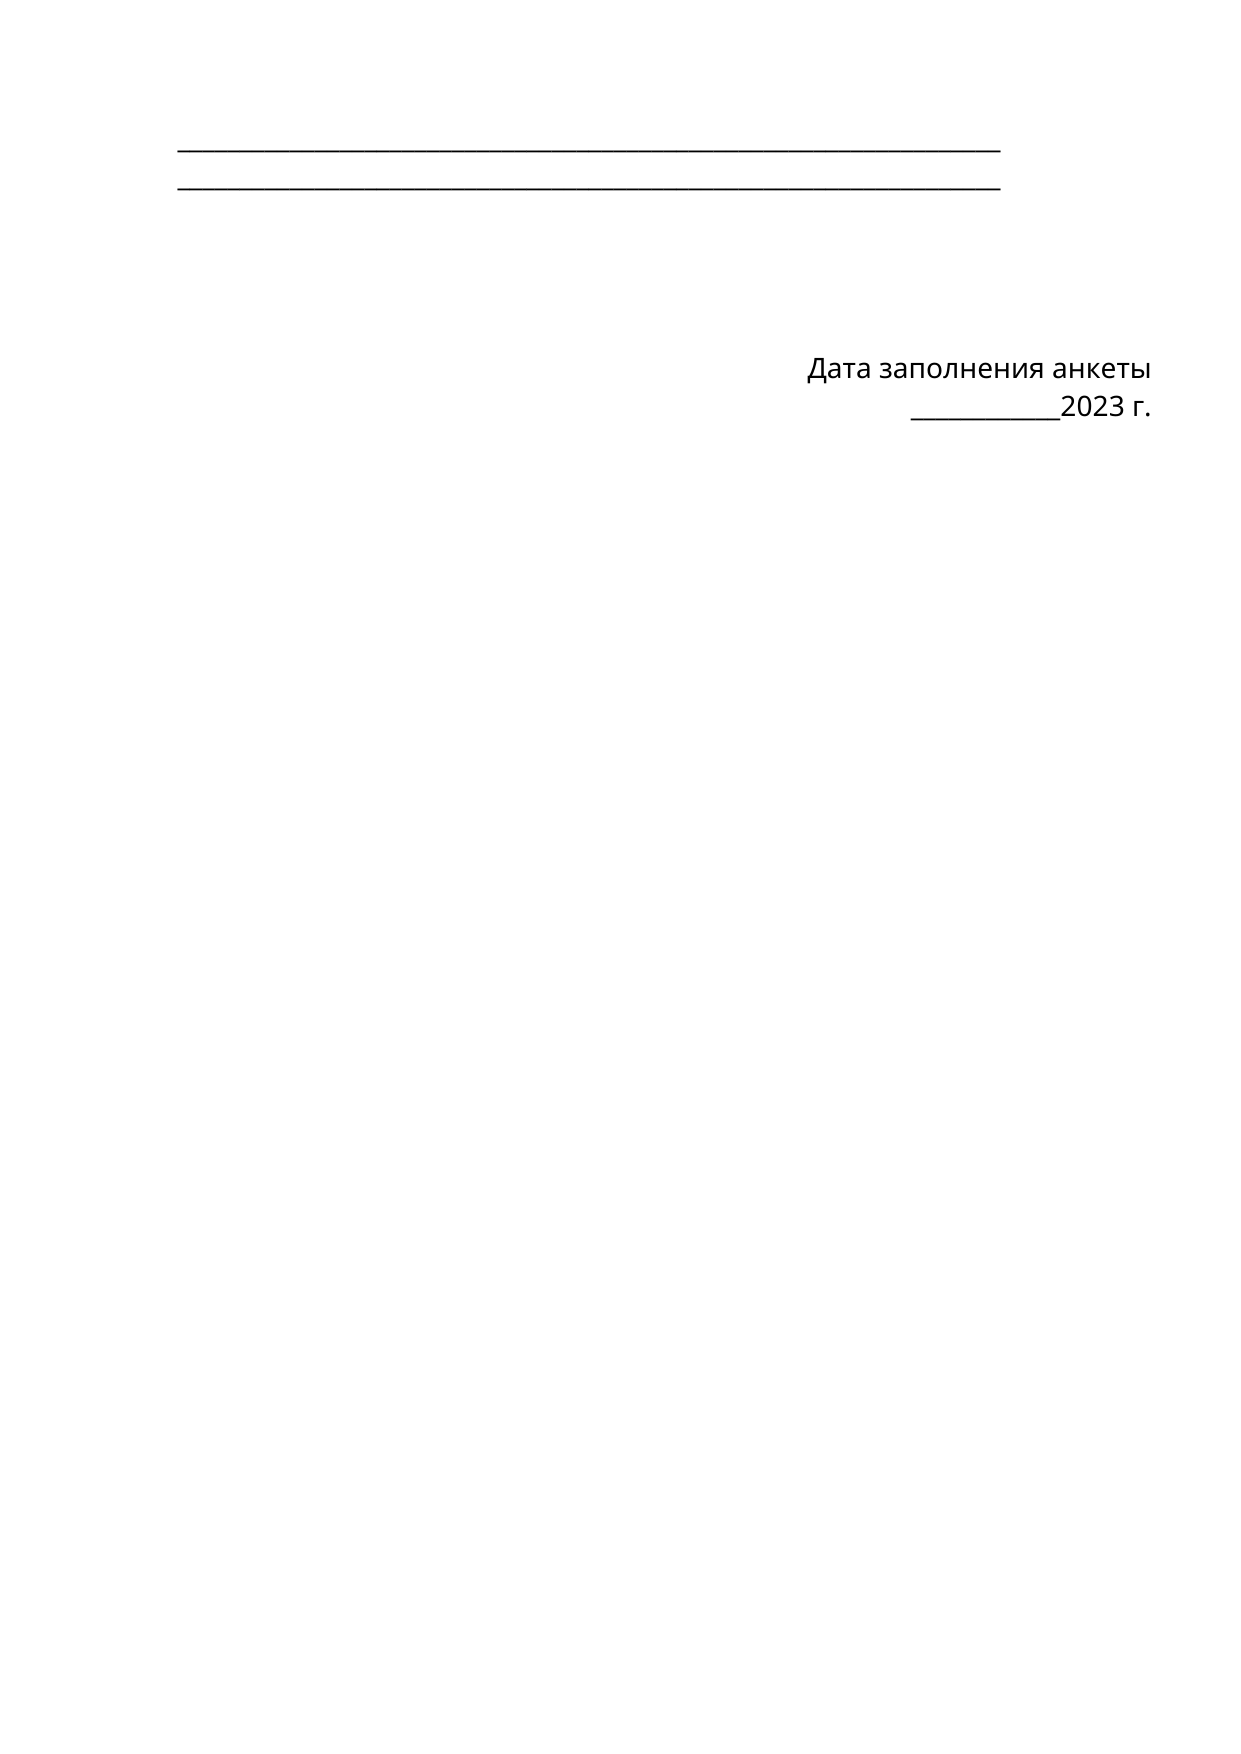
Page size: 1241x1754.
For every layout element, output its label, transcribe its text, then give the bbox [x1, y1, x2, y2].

text ____________2023 г. [177, 386, 1152, 425]
text Дата заполнения анкеты [177, 348, 1152, 386]
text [177, 118, 1152, 156]
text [177, 156, 1152, 195]
